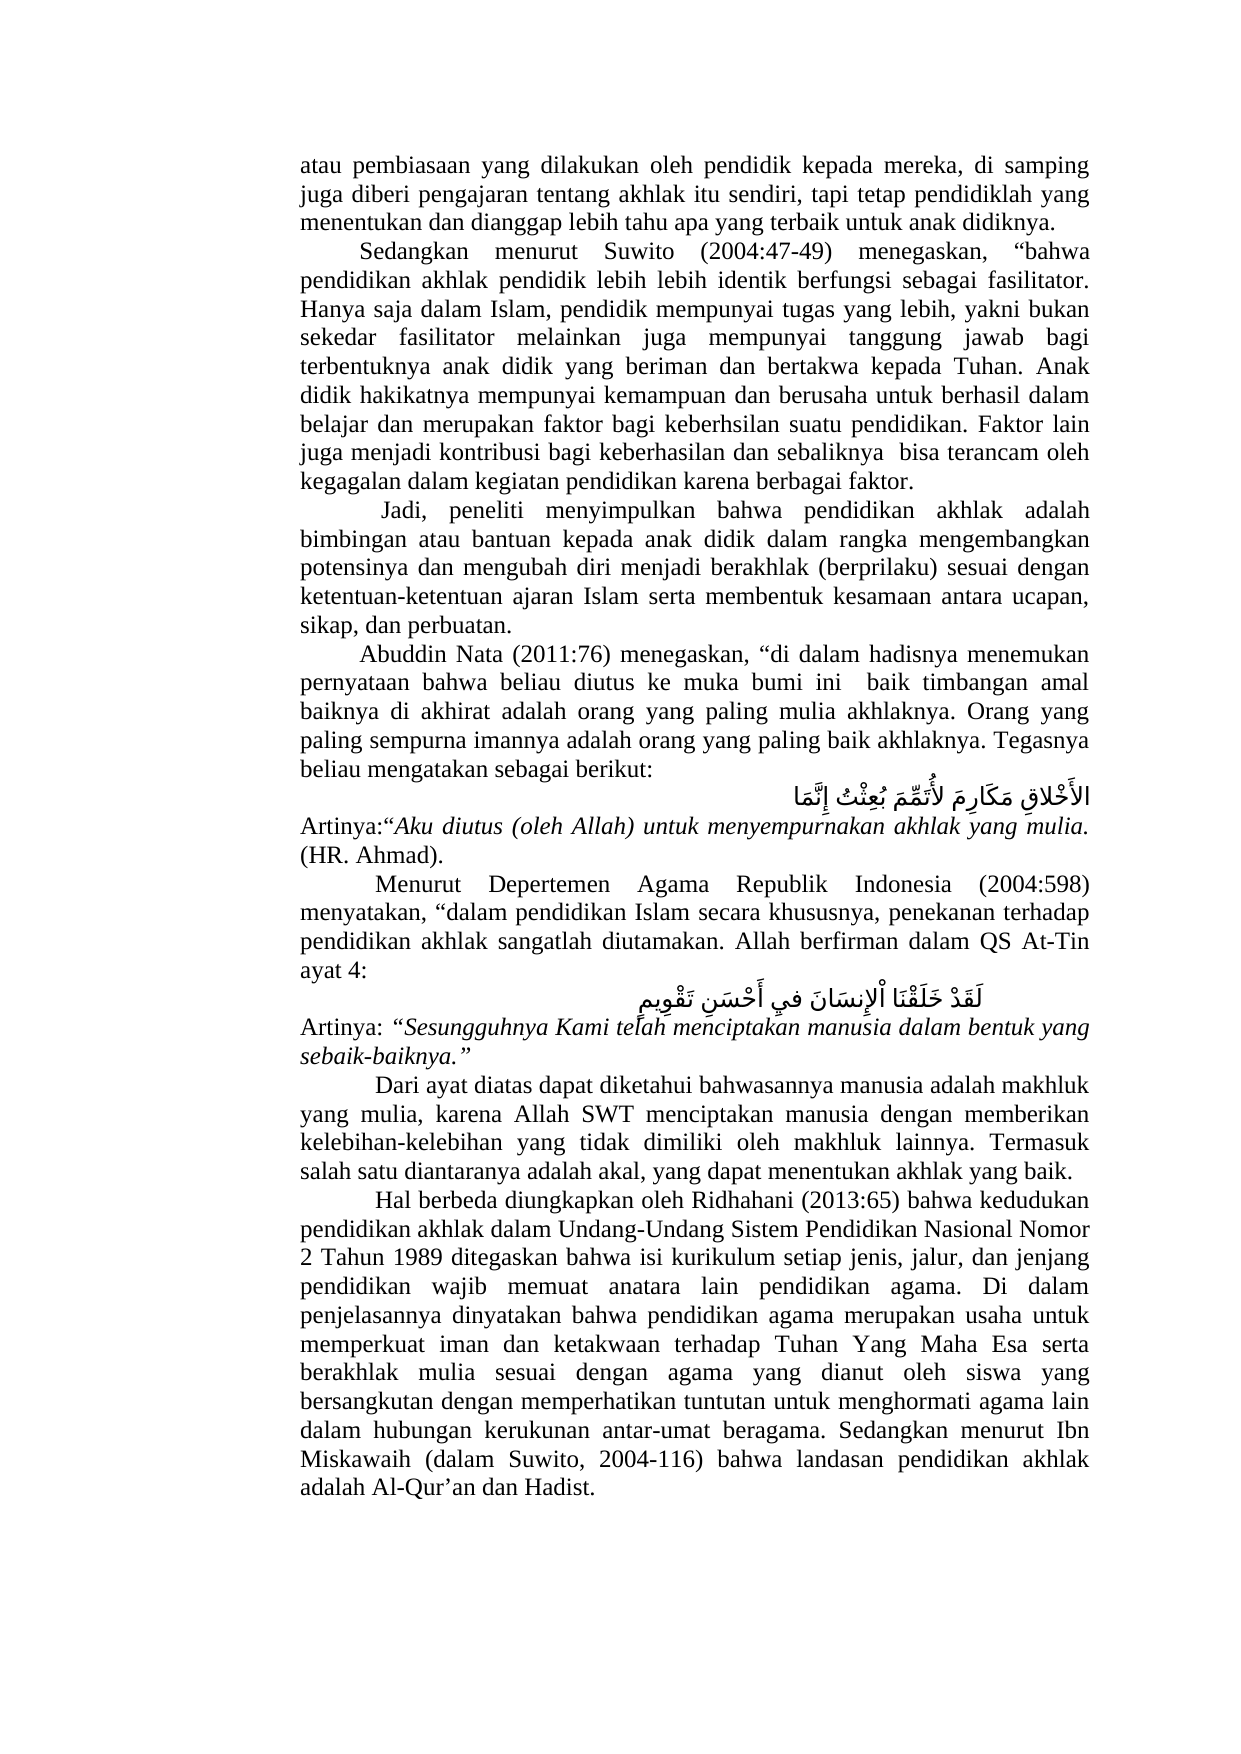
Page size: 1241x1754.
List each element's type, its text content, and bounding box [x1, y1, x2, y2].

text Abuddin Nata (2011:76) menegaskan, “di dalam hadisnya menemukan pernyataan bahwa beliau diutus ke muka bumi ini baik timbangan amal baiknya di akhirat adalah orang yang paling mulia akhlaknya. Orang yang paling sempurna imannya adalah orang yang paling baik akhlaknya. Tegasnya beliau mengatakan sebagai berikut: [300, 639, 1090, 782]
text Sedangkan menurut Suwito (2004:47-49) menegaskan, “bahwa pendidikan akhlak pendidik lebih lebih identik berfungsi sebagai fasilitator. Hanya saja dalam Islam, pendidik mempunyai tugas yang lebih, yakni bukan sekedar fasilitator melainkan juga mempunyai tanggung jawab bagi terbentuknya anak didik yang beriman dan bertakwa kepada Tuhan. Anak didik hakikatnya mempunyai kemampuan dan berusaha untuk berhasil dalam belajar dan merupakan faktor bagi keberhsilan suatu pendidikan. Faktor lain juga menjadi kontribusi bagi keberhasilan dan sebaliknya bisa terancam oleh kegagalan dalam kegiatan pendidikan karena berbagai faktor. [300, 236, 1090, 495]
text لَقَدْ خَلَقْنَا اْلإِنسَانَ فيِ أَحْسَنِ تَقْوِيمٍ [150, 984, 1090, 1012]
text Artinya: “Sesungguhnya Kami telah menciptakan manusia dalam bentuk yang sebaik-baiknya.” [300, 1012, 1090, 1070]
text Jadi, peneliti menyimpulkan bahwa pendidikan akhlak adalah bimbingan atau bantuan kepada anak didik dalam rangka mengembangkan potensinya dan mengubah diri menjadi berakhlak (berprilaku) sesuai dengan ketentuan-ketentuan ajaran Islam serta membentuk kesamaan antara ucapan, sikap, dan perbuatan. [300, 495, 1090, 639]
text Dari ayat diatas dapat diketahui bahwasannya manusia adalah makhluk yang mulia, karena Allah SWT menciptakan manusia dengan memberikan kelebihan-kelebihan yang tidak dimiliki oleh makhluk lainnya. Termasuk salah satu diantaranya adalah akal, yang dapat menentukan akhlak yang baik. [300, 1070, 1090, 1185]
text الأَخْلاقِ مَكَارِمَ لأُتَمِّمَ بُعِثْتُ إِنَّمَا [150, 782, 1090, 811]
text Artinya:“Aku diutus (oleh Allah) untuk menyempurnakan akhlak yang mulia. (HR. Ahmad). [300, 811, 1090, 869]
text Menurut Depertemen Agama Republik Indonesia (2004:598) menyatakan, “dalam pendidikan Islam secara khususnya, penekanan terhadap pendidikan akhlak sangatlah diutamakan. Allah berfirman dalam QS At-Tin ayat 4: [300, 869, 1090, 984]
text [300, 150, 1090, 236]
text Hal berbeda diungkapkan oleh Ridhahani (2013:65) bahwa kedudukan pendidikan akhlak dalam Undang-Undang Sistem Pendidikan Nasional Nomor 2 Tahun 1989 ditegaskan bahwa isi kurikulum setiap jenis, jalur, dan jenjang pendidikan wajib memuat anatara lain pendidikan agama. Di dalam penjelasannya dinyatakan bahwa pendidikan agama merupakan usaha untuk memperkuat iman dan ketakwaan terhadap Tuhan Yang Maha Esa serta berakhlak mulia sesuai dengan agama yang dianut oleh siswa yang bersangkutan dengan memperhatikan tuntutan untuk menghormati agama lain dalam hubungan kerukunan antar-umat beragama. Sedangkan menurut Ibn Miskawaih (dalam Suwito, 2004-116) bahwa landasan pendidikan akhlak adalah Al-Qur’an dan Hadist. [300, 1185, 1090, 1501]
